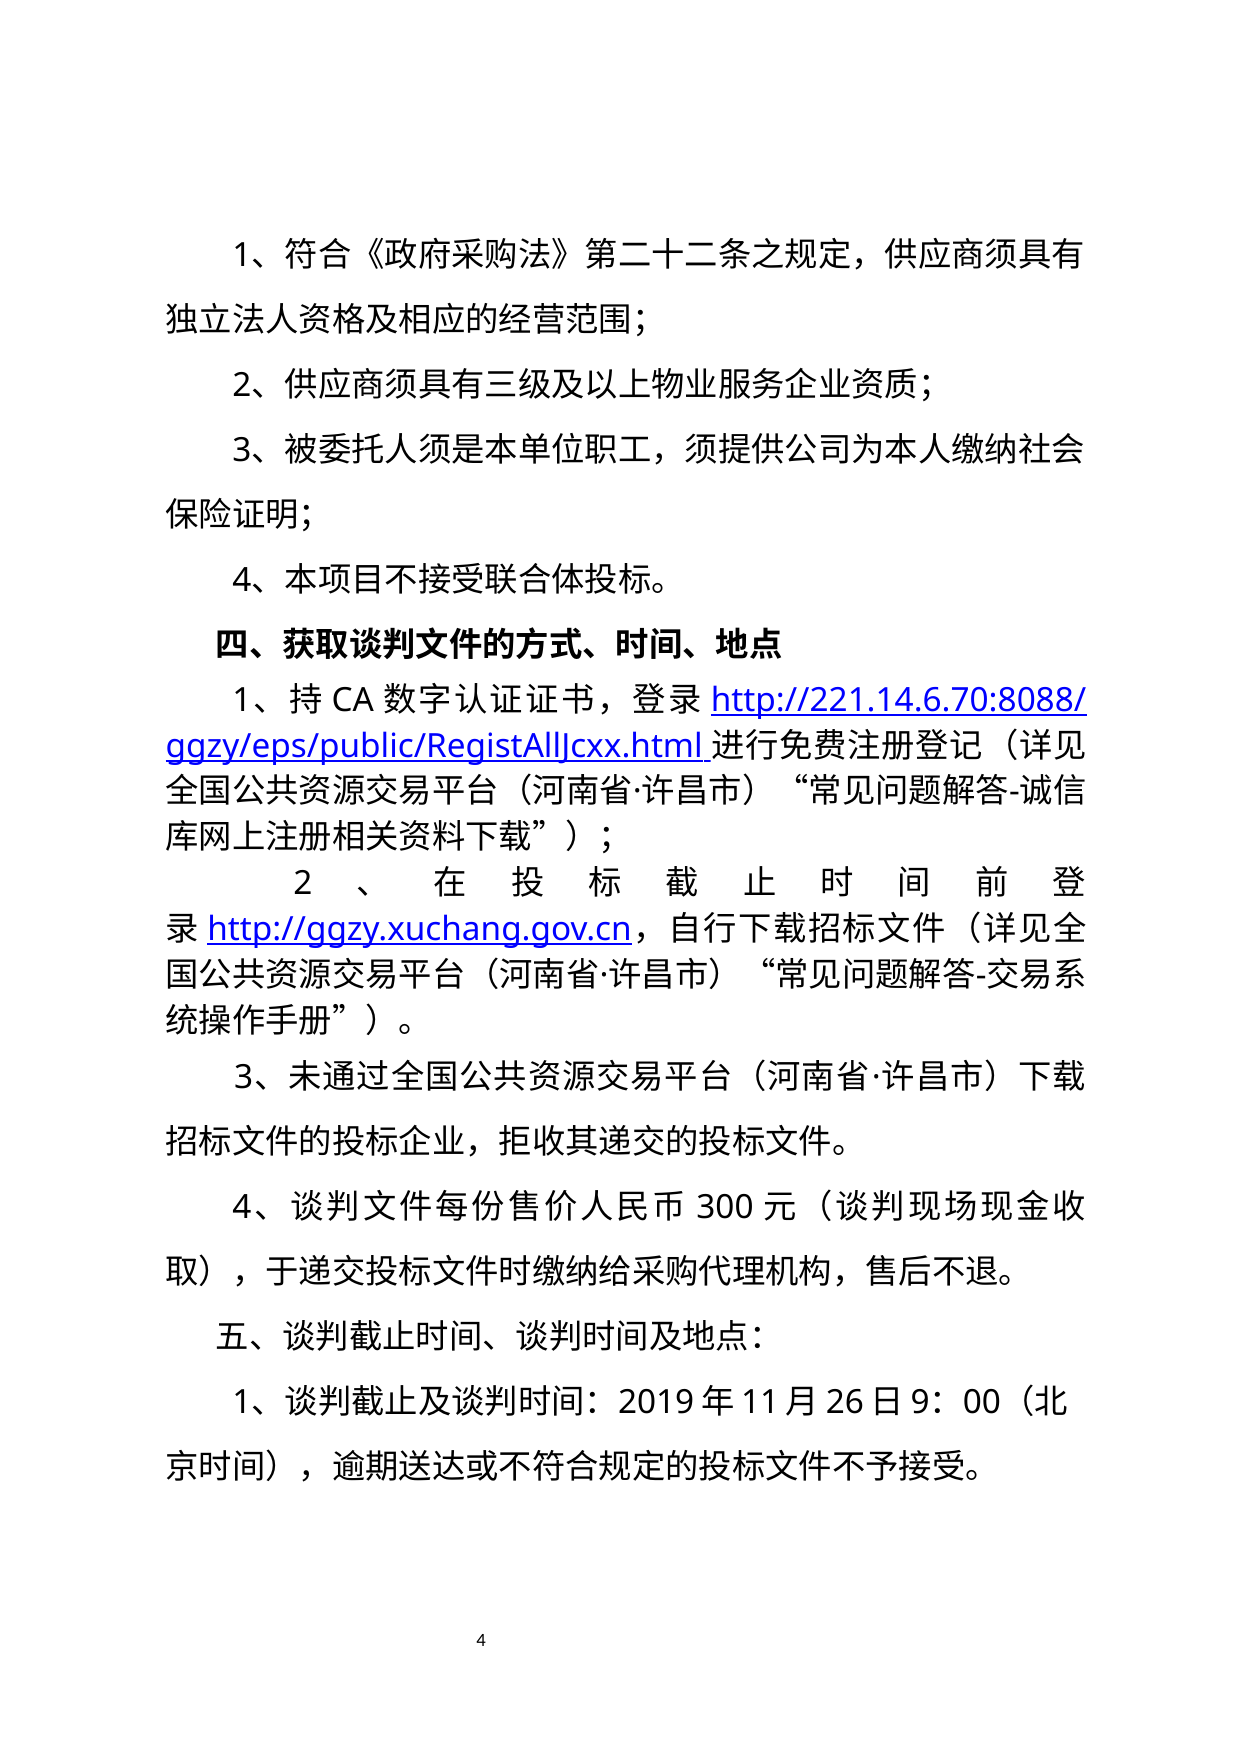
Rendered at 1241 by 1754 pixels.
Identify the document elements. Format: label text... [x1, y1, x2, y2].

list 符合《政府采购法》第二十二条之规定，供应商须具有独立法人资格及相应的经营范围； [165, 219, 1087, 349]
text 4、本项目不接受联合体投标。 [165, 544, 1087, 609]
text 2、在投标截止时间前登录http://ggzy.xuchang.gov.cn，自行下载招标文件（详见全国公共资源交易平台（河南省·许昌市）“常见问题解答-交易系统操作手册”）。 [165, 858, 1087, 1041]
text 五、谈判截止时间、谈判时间及地点： [165, 1301, 1087, 1366]
text 1、持CA数字认证证书，登录http://221.14.6.70:8088/ggzy/eps/public/RegistAllJcxx.html进行免费注册登记（详见全国公共资源交易平台（河南省·许昌市）“常见问题解答-诚信库网上注册相关资料下载”）； [165, 674, 1087, 858]
text 1、谈判截止及谈判时间：2019年11月26日9：00（北京时间），逾期送达或不符合规定的投标文件不予接受。 [165, 1366, 1087, 1496]
text 4、谈判文件每份售价人民币300元（谈判现场现金收取），于递交投标文件时缴纳给采购代理机构，售后不退。 [165, 1171, 1087, 1301]
list 供应商须具有三级及以上物业服务企业资质； [165, 349, 1087, 414]
text 3、未通过全国公共资源交易平台（河南省·许昌市）下载招标文件的投标企业，拒收其递交的投标文件。 [165, 1041, 1087, 1171]
text 3、被委托人须是本单位职工，须提供公司为本人缴纳社会保险证明； [165, 414, 1087, 544]
text 四、获取谈判文件的方式、时间、地点 [165, 609, 1087, 674]
